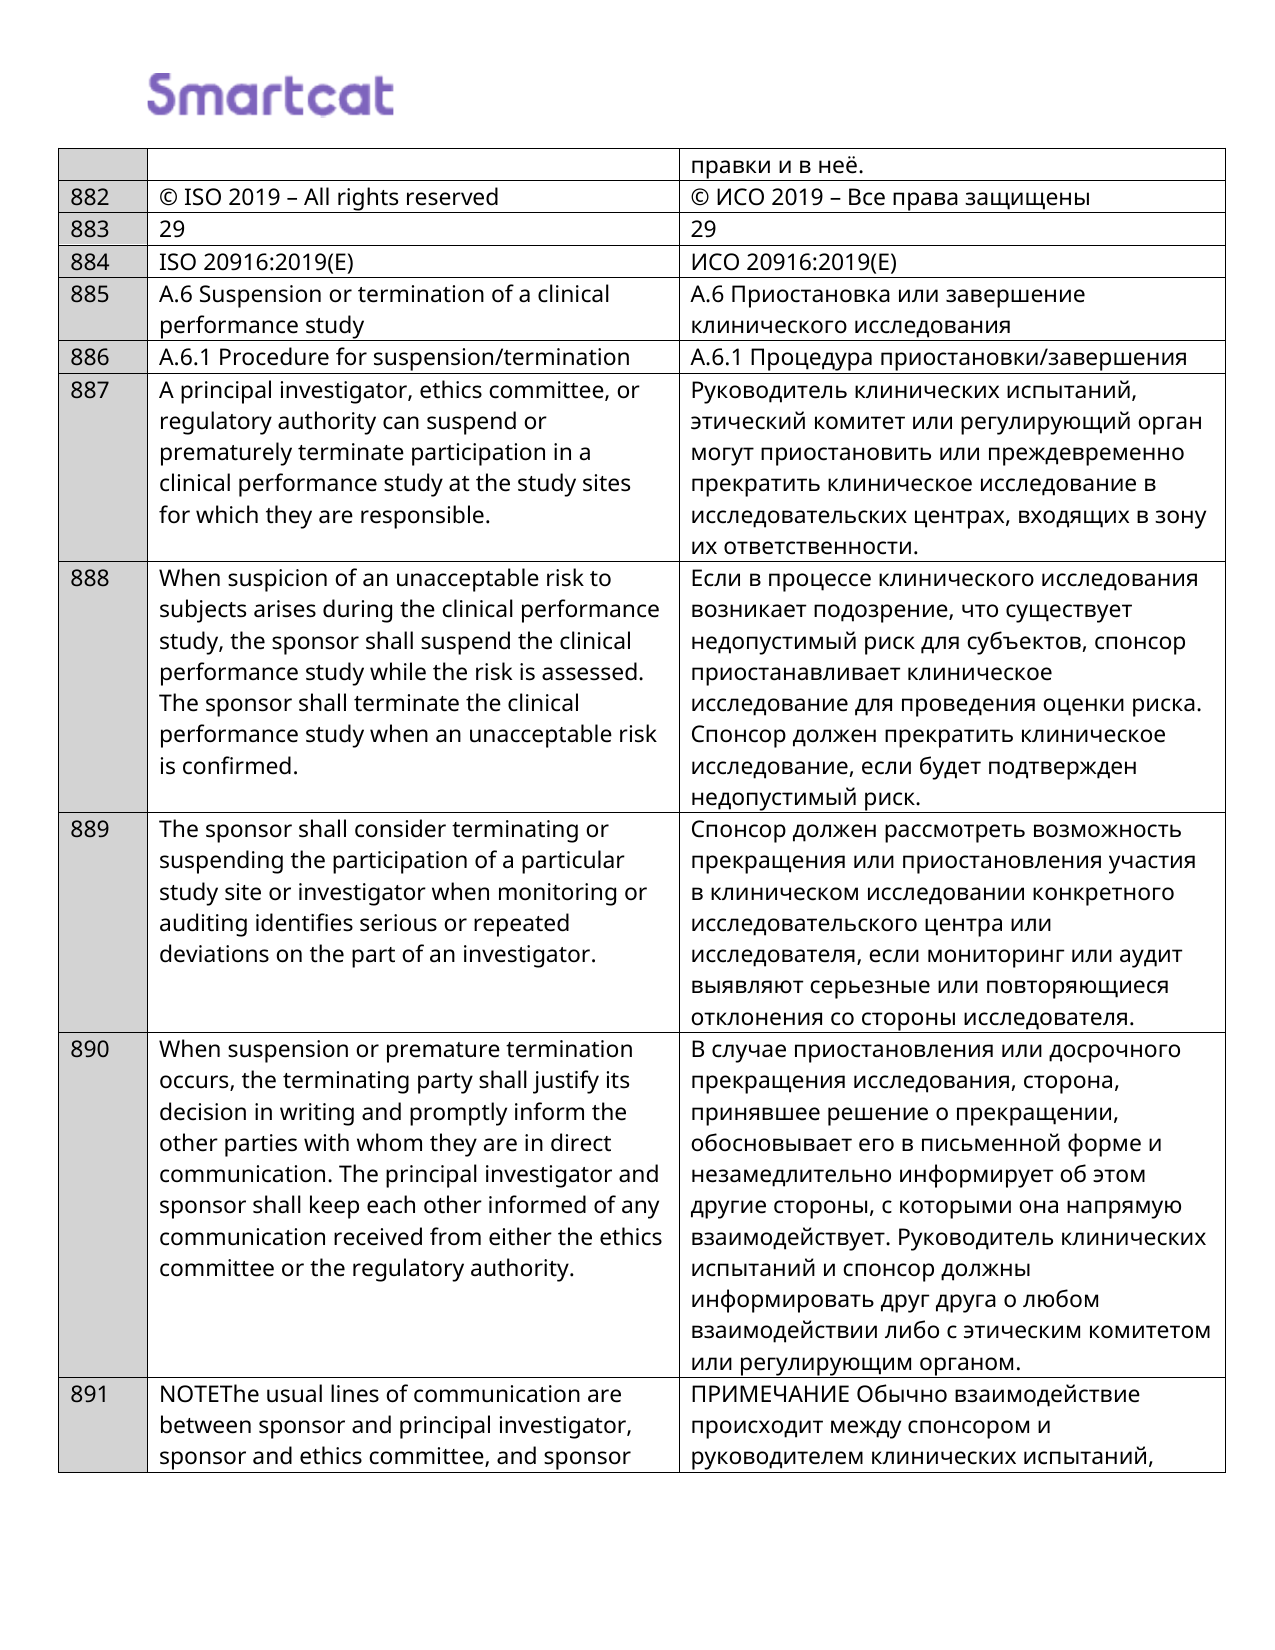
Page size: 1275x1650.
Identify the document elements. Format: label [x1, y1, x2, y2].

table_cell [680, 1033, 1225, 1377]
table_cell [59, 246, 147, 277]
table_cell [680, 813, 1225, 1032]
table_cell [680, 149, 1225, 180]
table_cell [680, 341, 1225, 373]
picture [147, 73, 394, 118]
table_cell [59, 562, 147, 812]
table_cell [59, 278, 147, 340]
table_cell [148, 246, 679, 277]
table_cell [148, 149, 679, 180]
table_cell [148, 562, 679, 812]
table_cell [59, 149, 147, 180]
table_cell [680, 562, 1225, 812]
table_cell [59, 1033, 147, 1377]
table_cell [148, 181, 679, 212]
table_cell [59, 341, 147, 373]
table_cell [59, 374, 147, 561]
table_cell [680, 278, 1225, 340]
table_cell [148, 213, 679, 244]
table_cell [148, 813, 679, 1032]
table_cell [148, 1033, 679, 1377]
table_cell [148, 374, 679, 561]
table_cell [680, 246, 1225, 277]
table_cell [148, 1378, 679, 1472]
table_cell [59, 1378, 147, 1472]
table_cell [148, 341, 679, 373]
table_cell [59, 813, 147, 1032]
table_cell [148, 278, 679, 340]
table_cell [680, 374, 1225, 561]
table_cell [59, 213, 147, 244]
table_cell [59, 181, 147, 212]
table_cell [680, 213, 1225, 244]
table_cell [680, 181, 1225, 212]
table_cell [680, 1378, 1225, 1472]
